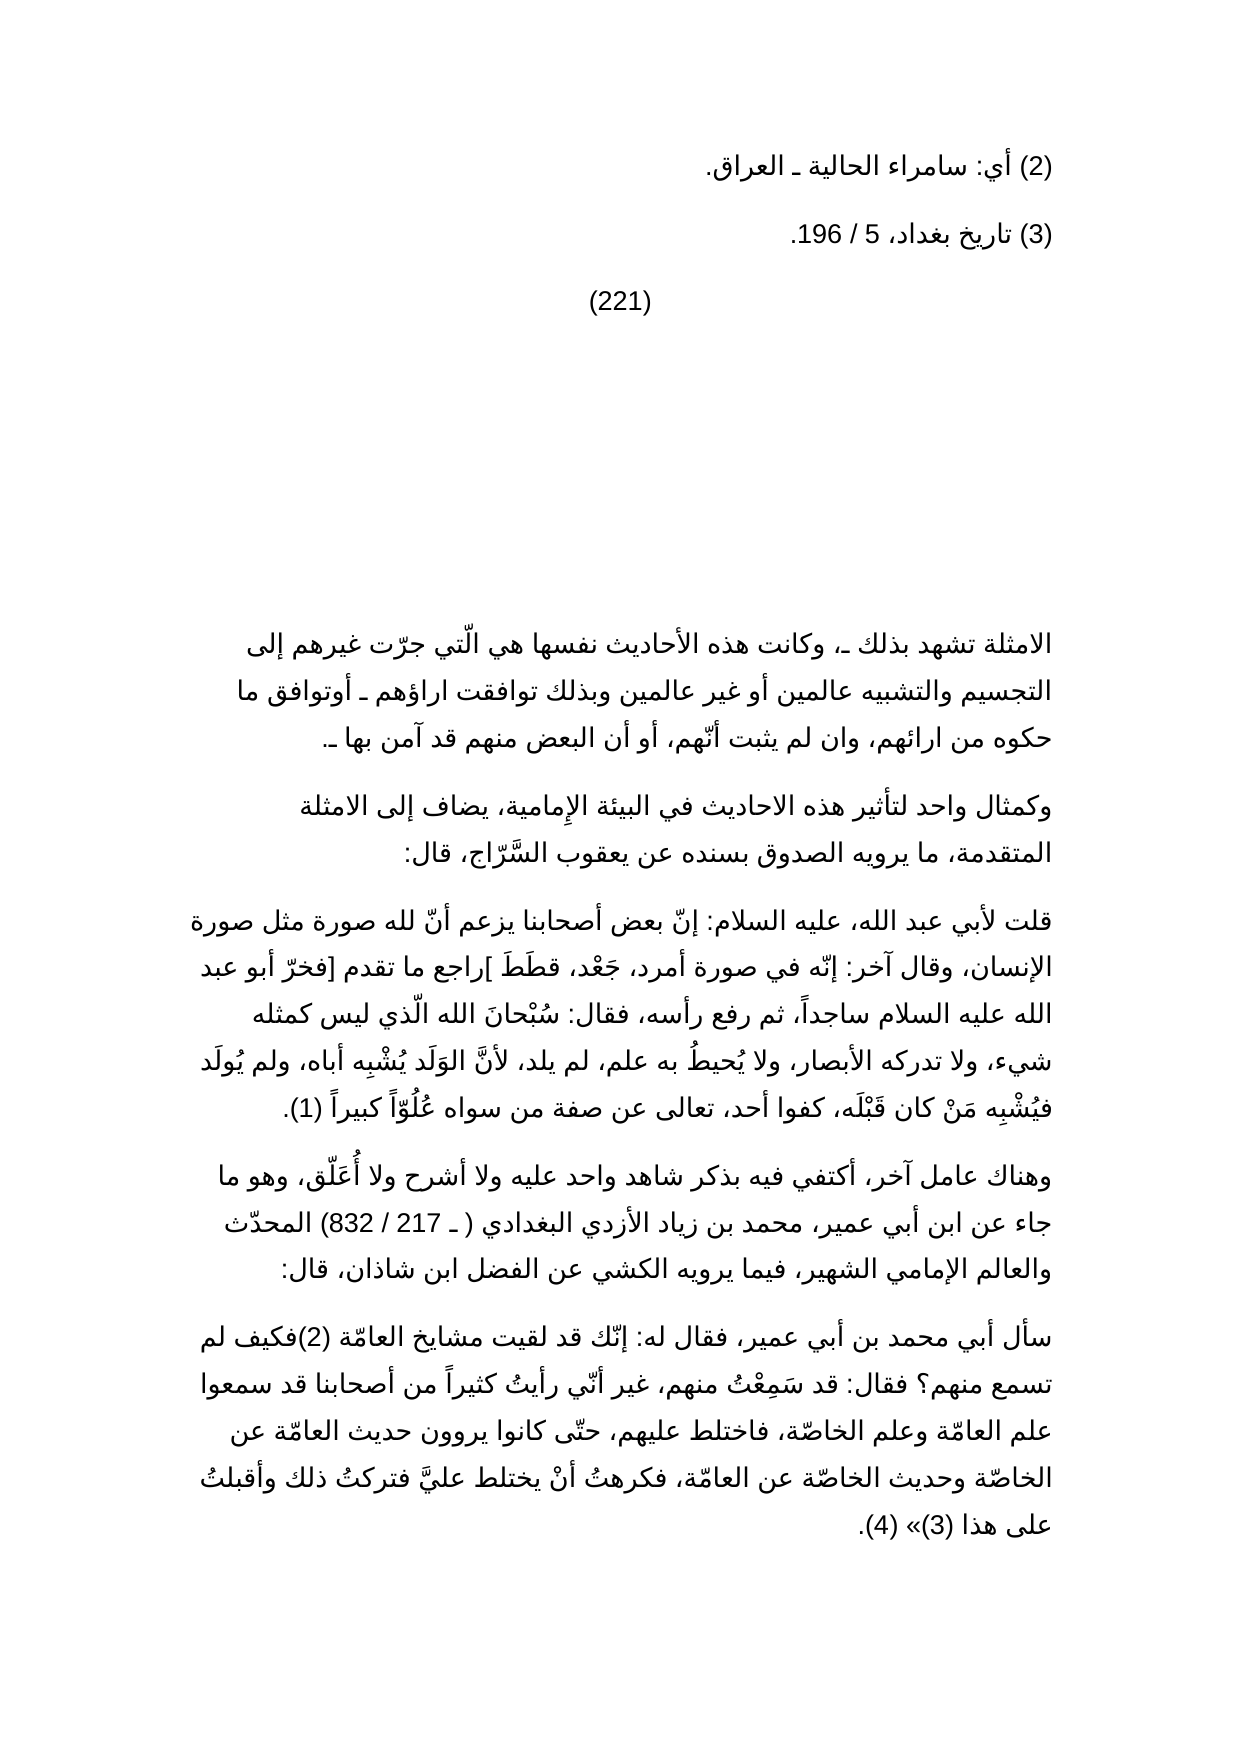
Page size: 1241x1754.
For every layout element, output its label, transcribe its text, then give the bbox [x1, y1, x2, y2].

text سأل أبي محمد بن أبي عمير، فقال له: إنّك قد لقيت مشايخ العامّة (2)فكيف لم تسمع منهم؟ فقال: قد سَمِعْتُ منهم، غير أنّي رأيتُ كثيراً من أصحابنا قد سمعوا علم العامّة وعلم الخاصّة، فاختلط عليهم، حتّى كانوا يروون حديث العامّة عن الخاصّة وحديث الخاصّة عن العامّة، فكرهتُ أنْ يختلط عليَّ فتركتُ ذلك وأقبلتُ على هذا (3)» (4). [187, 1321, 1053, 1540]
text (221) [187, 285, 1053, 317]
text وهناك عامل آخر، أكتفي فيه بذكر شاهد واحد عليه ولا أشرح ولا أُعَلّق، وهو ما جاء عن ابن أبي عمير، محمد بن زياد الأزدي البغدادي ( ـ 217 / 832) المحدّث والعالم الإمامي الشهير، فيما يرويه الكشي عن الفضل ابن شاذان، قال: [187, 1160, 1053, 1285]
text (2) أي: سامراء الحالية ـ العراق. [187, 150, 1053, 181]
text وكمثال واحد لتأثير هذه الاحاديث في البيئة الإِمامية، يضاف إلى الامثلة المتقدمة، ما يرويه الصدوق بسنده عن يعقوب السَّرّاج، قال: [187, 790, 1053, 868]
text (3) تاريخ بغداد، 5 / 196. [187, 218, 1053, 249]
text قلت لأبي عبد الله، عليه السلام: إنّ بعض أصحابنا يزعم أنّ لله صورة مثل صورة الإنسان، وقال آخر: إنّه في صورة أمرد، جَعْد، قطَطَ ]راجع ما تقدم [فخرّ أبو عبد الله عليه السلام ساجداً، ثم رفع رأسه، فقال: سُبْحانَ الله الّذي ليس كمثله شيء، ولا تدركه الأبصار، ولا يُحيطُ به علم، لم يلد، لأنَّ الوَلَد يُشْبِه أباه، ولم يُولَد فيُشْبِه مَنْ كان قَبْلَه، كفوا أحد، تعالى عن صفة من سواه عُلُوّاً كبيراً (1). [187, 904, 1053, 1123]
text الامثلة تشهد بذلك ـ، وكانت هذه الأحاديث نفسها هي الّتي جرّت غيرهم إلى التجسيم والتشبيه عالمين أو غير عالمين وبذلك توافقت اراؤهم ـ أوتوافق ما حكوه من ارائهم، وان لم يثبت أنّهم، أو أن البعض منهم قد آمن بها ـ. [187, 628, 1053, 753]
